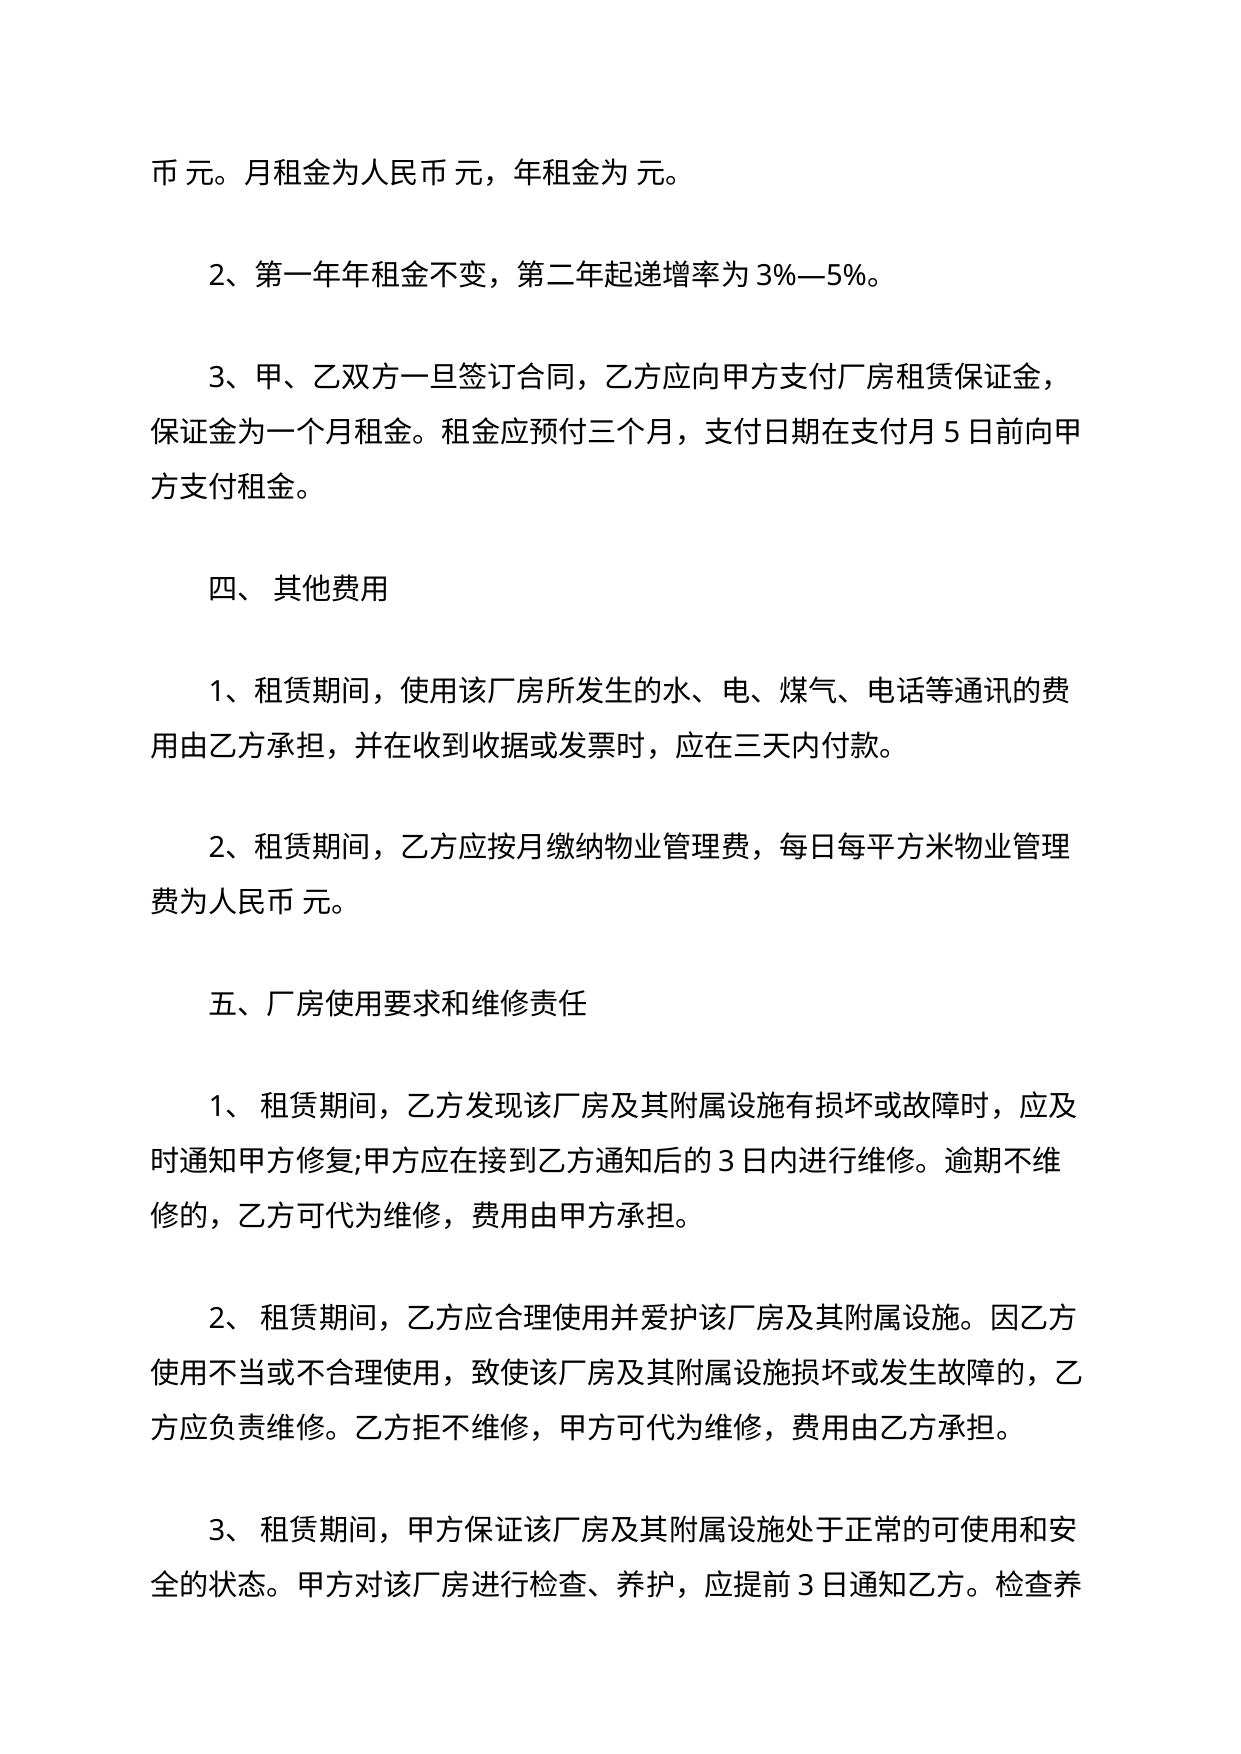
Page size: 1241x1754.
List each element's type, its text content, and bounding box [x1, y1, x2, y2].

text 四、 其他费用 [150, 566, 1090, 608]
text 五、厂房使用要求和维修责任 [150, 981, 1090, 1023]
text 3、甲、乙双方一旦签订合同，乙方应向甲方支付厂房租赁保证金，保证金为一个月租金。租金应预付三个月，支付日期在支付月5日前向甲方支付租金。 [150, 354, 1090, 506]
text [150, 1506, 1090, 1603]
text 1、租赁期间，使用该厂房所发生的水、电、煤气、电话等通讯的费用由乙方承担，并在收到收据或发票时，应在三天内付款。 [150, 667, 1090, 764]
text 1、 租赁期间，乙方发现该厂房及其附属设施有损坏或故障时，应及时通知甲方修复;甲方应在接到乙方通知后的3日内进行维修。逾期不维修的，乙方可代为维修，费用由甲方承担。 [150, 1083, 1090, 1235]
text 2、第一年年租金不变，第二年起递增率为3%—5%。 [150, 252, 1090, 294]
text 2、租赁期间，乙方应按月缴纳物业管理费，每日每平方米物业管理费为人民币 元。 [150, 824, 1090, 921]
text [150, 150, 1090, 192]
text 2、 租赁期间，乙方应合理使用并爱护该厂房及其附属设施。因乙方使用不当或不合理使用，致使该厂房及其附属设施损坏或发生故障的，乙方应负责维修。乙方拒不维修，甲方可代为维修，费用由乙方承担。 [150, 1294, 1090, 1447]
